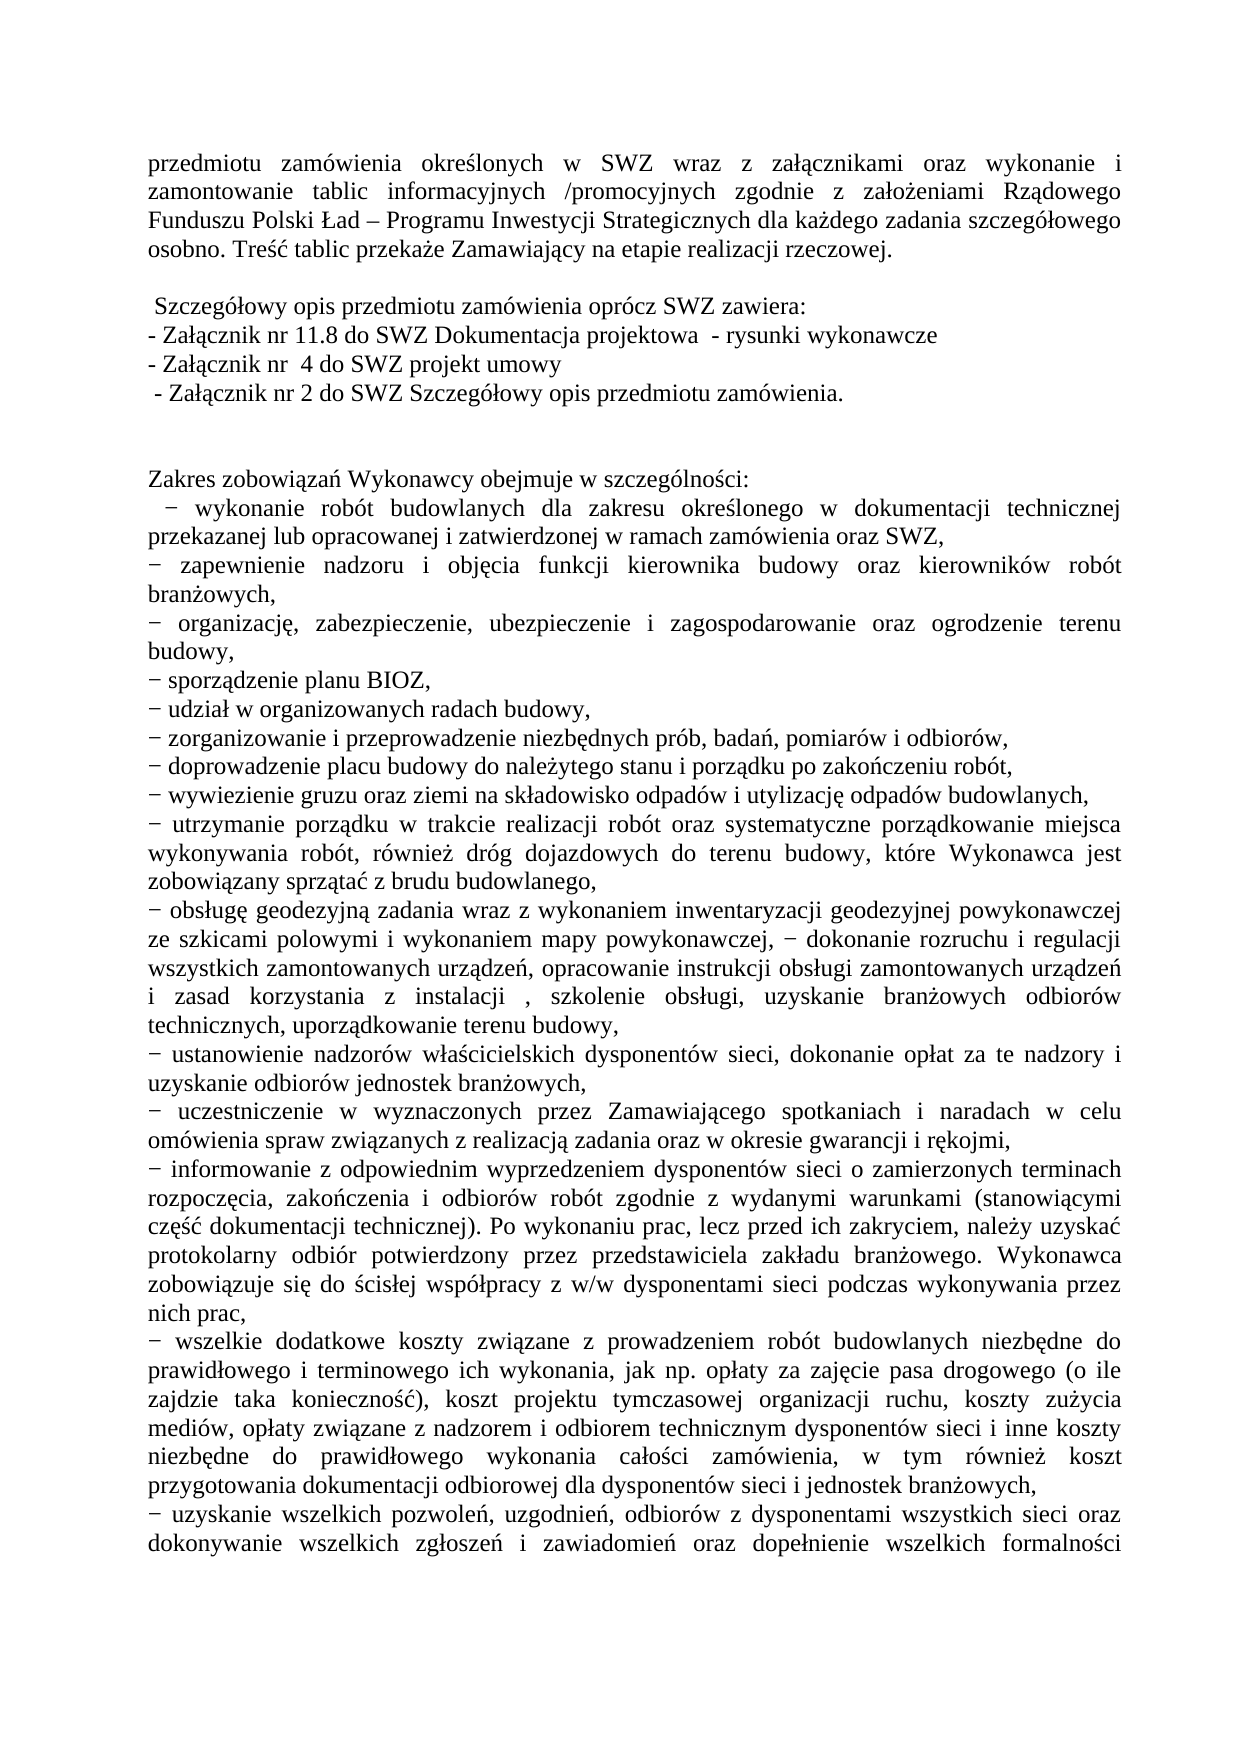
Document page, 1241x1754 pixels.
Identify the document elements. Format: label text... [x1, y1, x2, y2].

text − doprowadzenie placu budowy do należytego stanu i porządku po zakończeniu robót, [148, 751, 1122, 780]
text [148, 148, 1122, 263]
text − wszelkie dodatkowe koszty związane z prowadzeniem robót budowlanych niezbędne do prawidłowego i terminowego ich wykonania, jak np. opłaty za zajęcie pasa drogowego (o ile zajdzie taka konieczność), koszt projektu tymczasowej organizacji ruchu, koszty zużycia mediów, opłaty związane z nadzorem i odbiorem technicznym dysponentów sieci i inne koszty niezbędne do prawidłowego wykonania całości zamówienia, w tym również koszt przygotowania dokumentacji odbiorowej dla dysponentów sieci i jednostek branżowych, [148, 1326, 1122, 1499]
text − organizację, zabezpieczenie, ubezpieczenie i zagospodarowanie oraz ogrodzenie terenu budowy, [148, 608, 1122, 665]
text − wykonanie robót budowlanych dla zakresu określonego w dokumentacji technicznej przekazanej lub opracowanej i zatwierdzonej w ramach zamówienia oraz SWZ, [148, 493, 1122, 550]
text − zapewnienie nadzoru i objęcia funkcji kierownika budowy oraz kierowników robót branżowych, [148, 550, 1122, 608]
text - Załącznik nr 4 do SWZ projekt umowy [148, 349, 1122, 378]
text - Załącznik nr 11.8 do SWZ Dokumentacja projektowa - rysunki wykonawcze [148, 320, 1122, 349]
text − sporządzenie planu BIOZ, [148, 665, 1122, 694]
text − uczestniczenie w wyznaczonych przez Zamawiającego spotkaniach i naradach w celu omówienia spraw związanych z realizacją zadania oraz w okresie gwarancji i rękojmi, [148, 1096, 1122, 1154]
text − informowanie z odpowiednim wyprzedzeniem dysponentów sieci o zamierzonych terminach rozpoczęcia, zakończenia i odbiorów robót zgodnie z wydanymi warunkami (stanowiącymi część dokumentacji technicznej). Po wykonaniu prac, lecz przed ich zakryciem, należy uzyskać protokolarny odbiór potwierdzony przez przedstawiciela zakładu branżowego. Wykonawca zobowiązuje się do ścisłej współpracy z w/w dysponentami sieci podczas wykonywania przez nich prac, [148, 1154, 1122, 1326]
text − udział w organizowanych radach budowy, [148, 694, 1122, 723]
text − zorganizowanie i przeprowadzenie niezbędnych prób, badań, pomiarów i odbiorów, [148, 723, 1122, 751]
text − utrzymanie porządku w trakcie realizacji robót oraz systematyczne porządkowanie miejsca wykonywania robót, również dróg dojazdowych do terenu budowy, które Wykonawca jest zobowiązany sprzątać z brudu budowlanego, [148, 809, 1122, 895]
text Szczegółowy opis przedmiotu zamówienia oprócz SWZ zawiera: [148, 291, 1122, 320]
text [148, 1499, 1122, 1556]
text − wywiezienie gruzu oraz ziemi na składowisko odpadów i utylizację odpadów budowlanych, [148, 780, 1122, 809]
text - Załącznik nr 2 do SWZ Szczegółowy opis przedmiotu zamówienia. [148, 378, 1122, 406]
text Zakres zobowiązań Wykonawcy obejmuje w szczególności: [148, 464, 1122, 493]
text − ustanowienie nadzorów właścicielskich dysponentów sieci, dokonanie opłat za te nadzory i uzyskanie odbiorów jednostek branżowych, [148, 1039, 1122, 1096]
text − obsługę geodezyjną zadania wraz z wykonaniem inwentaryzacji geodezyjnej powykonawczej ze szkicami polowymi i wykonaniem mapy powykonawczej, − dokonanie rozruchu i regulacji wszystkich zamontowanych urządzeń, opracowanie instrukcji obsługi zamontowanych urządzeń i zasad korzystania z instalacji , szkolenie obsługi, uzyskanie branżowych odbiorów technicznych, uporządkowanie terenu budowy, [148, 895, 1122, 1039]
